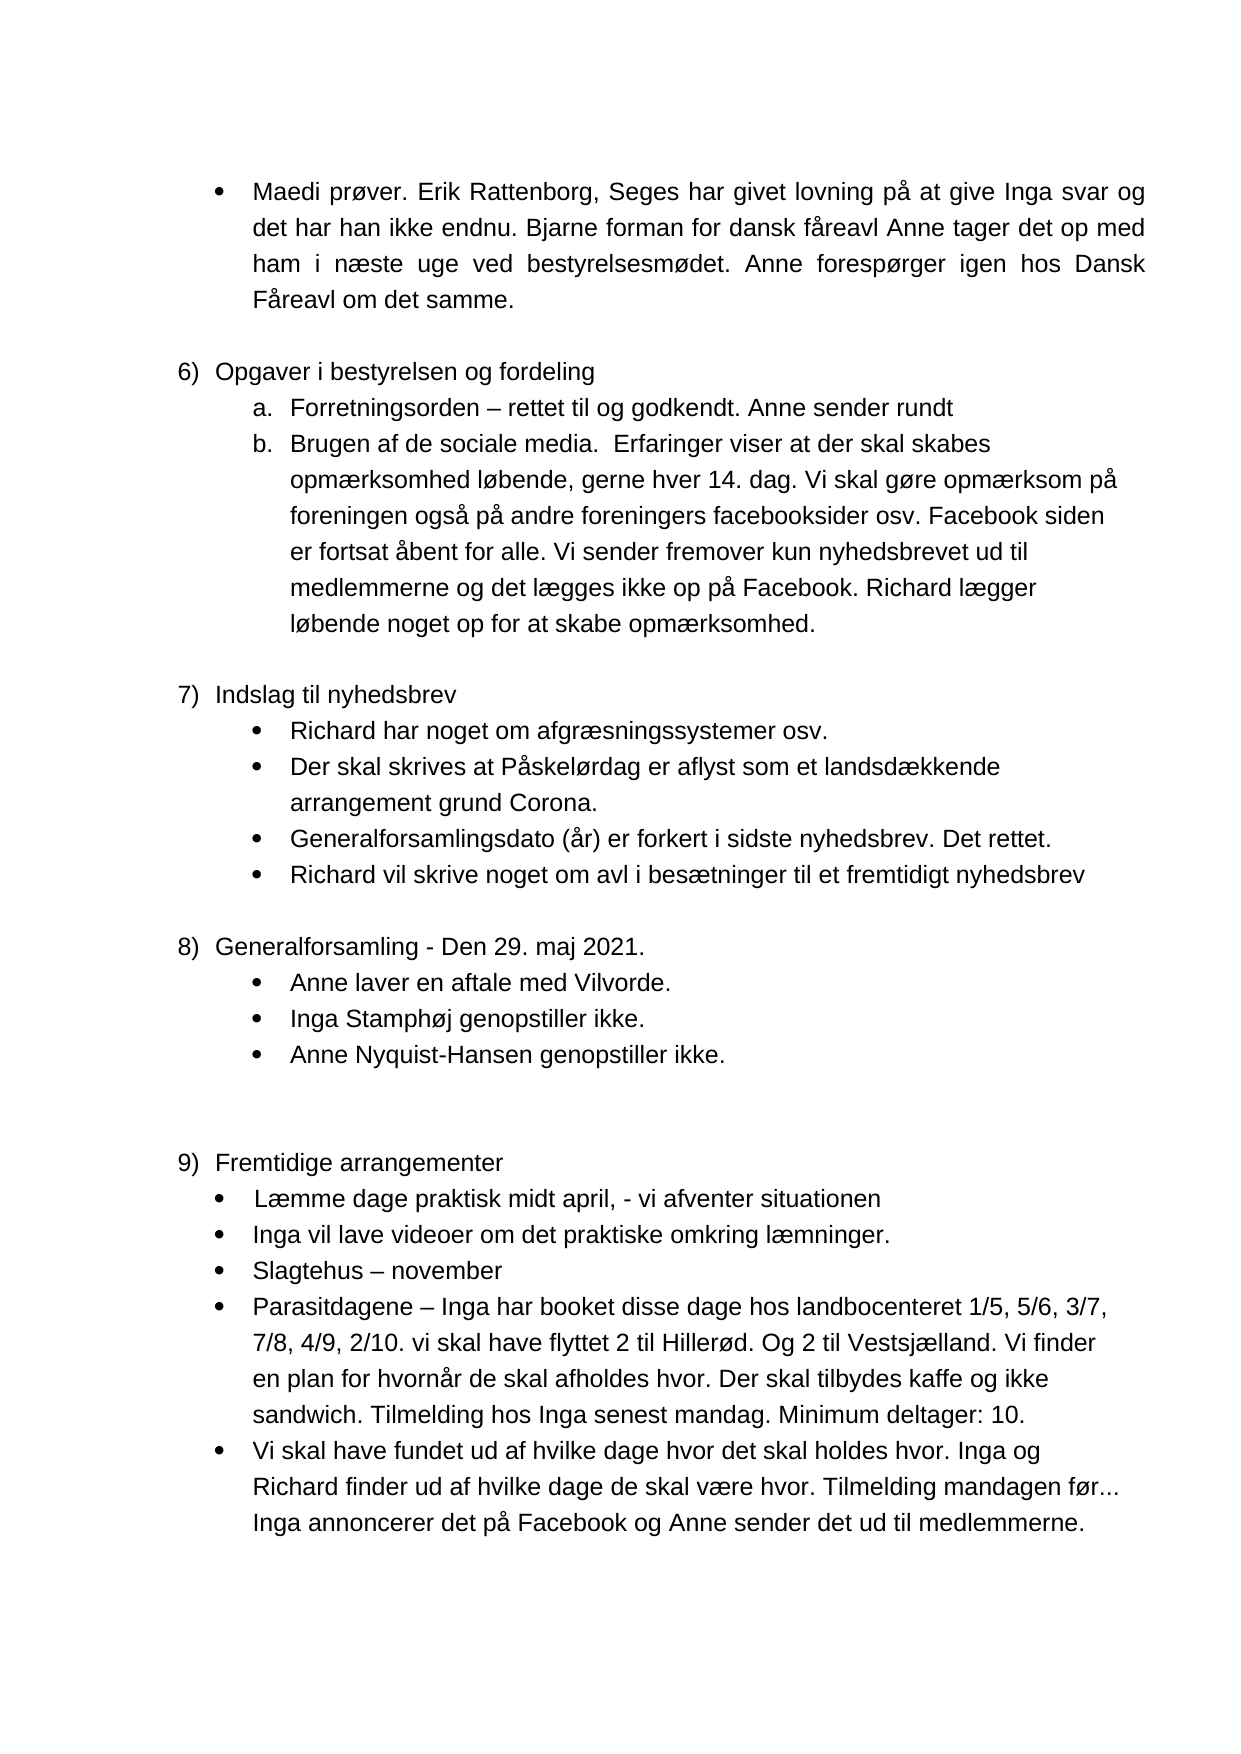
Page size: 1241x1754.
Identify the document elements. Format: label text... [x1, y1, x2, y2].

list Slagtehus – november [215, 1256, 1122, 1285]
list Maedi prøver. Erik Rattenborg, Seges har givet lovning på at give Inga svar og det har han ikke endnu. Bjarne forman for dansk fåreavl Anne tager det op med ham i næste uge ved bestyrelsesmødet. Anne forespørger igen hos Dansk Fåreavl om det samme. [215, 177, 1147, 314]
list Anne laver en aftale med Vilvorde. [252, 968, 1122, 997]
list Opgaver i bestyrelsen og fordeling [177, 357, 1122, 386]
list Generalforsamling - Den 29. maj 2021. [177, 932, 1122, 961]
list Der skal skrives at Påskelørdag er aflyst som et landsdækkende arrangement grund Corona. [252, 752, 1122, 817]
list Inga Stamphøj genopstiller ikke. [252, 1004, 1147, 1033]
list Generalforsamlingsdato (år) er forkert i sidste nyhedsbrev. Det rettet. [252, 824, 1122, 853]
list Fremtidige arrangementer [177, 1148, 1147, 1177]
list Inga vil lave videoer om det praktiske omkring læmninger. [215, 1220, 1122, 1249]
list Vi skal have fundet ud af hvilke dage hvor det skal holdes hvor. Inga og Richard finder ud af hvilke dage de skal være hvor. Tilmelding mandagen før... Inga annoncerer det på Facebook og Anne sender det ud til medlemmerne. [215, 1436, 1122, 1537]
list Parasitdagene – Inga har booket disse dage hos landbocenteret 1/5, 5/6, 3/7, 7/8, 4/9, 2/10. vi skal have flyttet 2 til Hillerød. Og 2 til Vestsjælland. Vi finder en plan for hvornår de skal afholdes hvor. Der skal tilbydes kaffe og ikke sandwich. Tilmelding hos Inga senest mandag. Minimum deltager: 10. [215, 1292, 1122, 1429]
list Forretningsorden – rettet til og godkendt. Anne sender rundt [252, 393, 1122, 422]
list Richard har noget om afgræsningssystemer osv. [252, 716, 1122, 745]
list Brugen af de sociale media. Erfaringer viser at der skal skabes opmærksomhed løbende, gerne hver 14. dag. Vi skal gøre opmærksom på foreningen også på andre foreningers facebooksider osv. Facebook siden er fortsat åbent for alle. Vi sender fremover kun nyhedsbrevet ud til medlemmerne og det lægges ikke op på Facebook. Richard lægger løbende noget op for at skabe opmærksomhed. [252, 429, 1122, 637]
list Richard vil skrive noget om avl i besætninger til et fremtidigt nyhedsbrev [252, 860, 1122, 889]
list Læmme dage praktisk midt april, - vi afventer situationen [215, 1184, 1122, 1213]
list Anne Nyquist-Hansen genopstiller ikke. [252, 1040, 1147, 1069]
list Indslag til nyhedsbrev [177, 680, 1122, 709]
